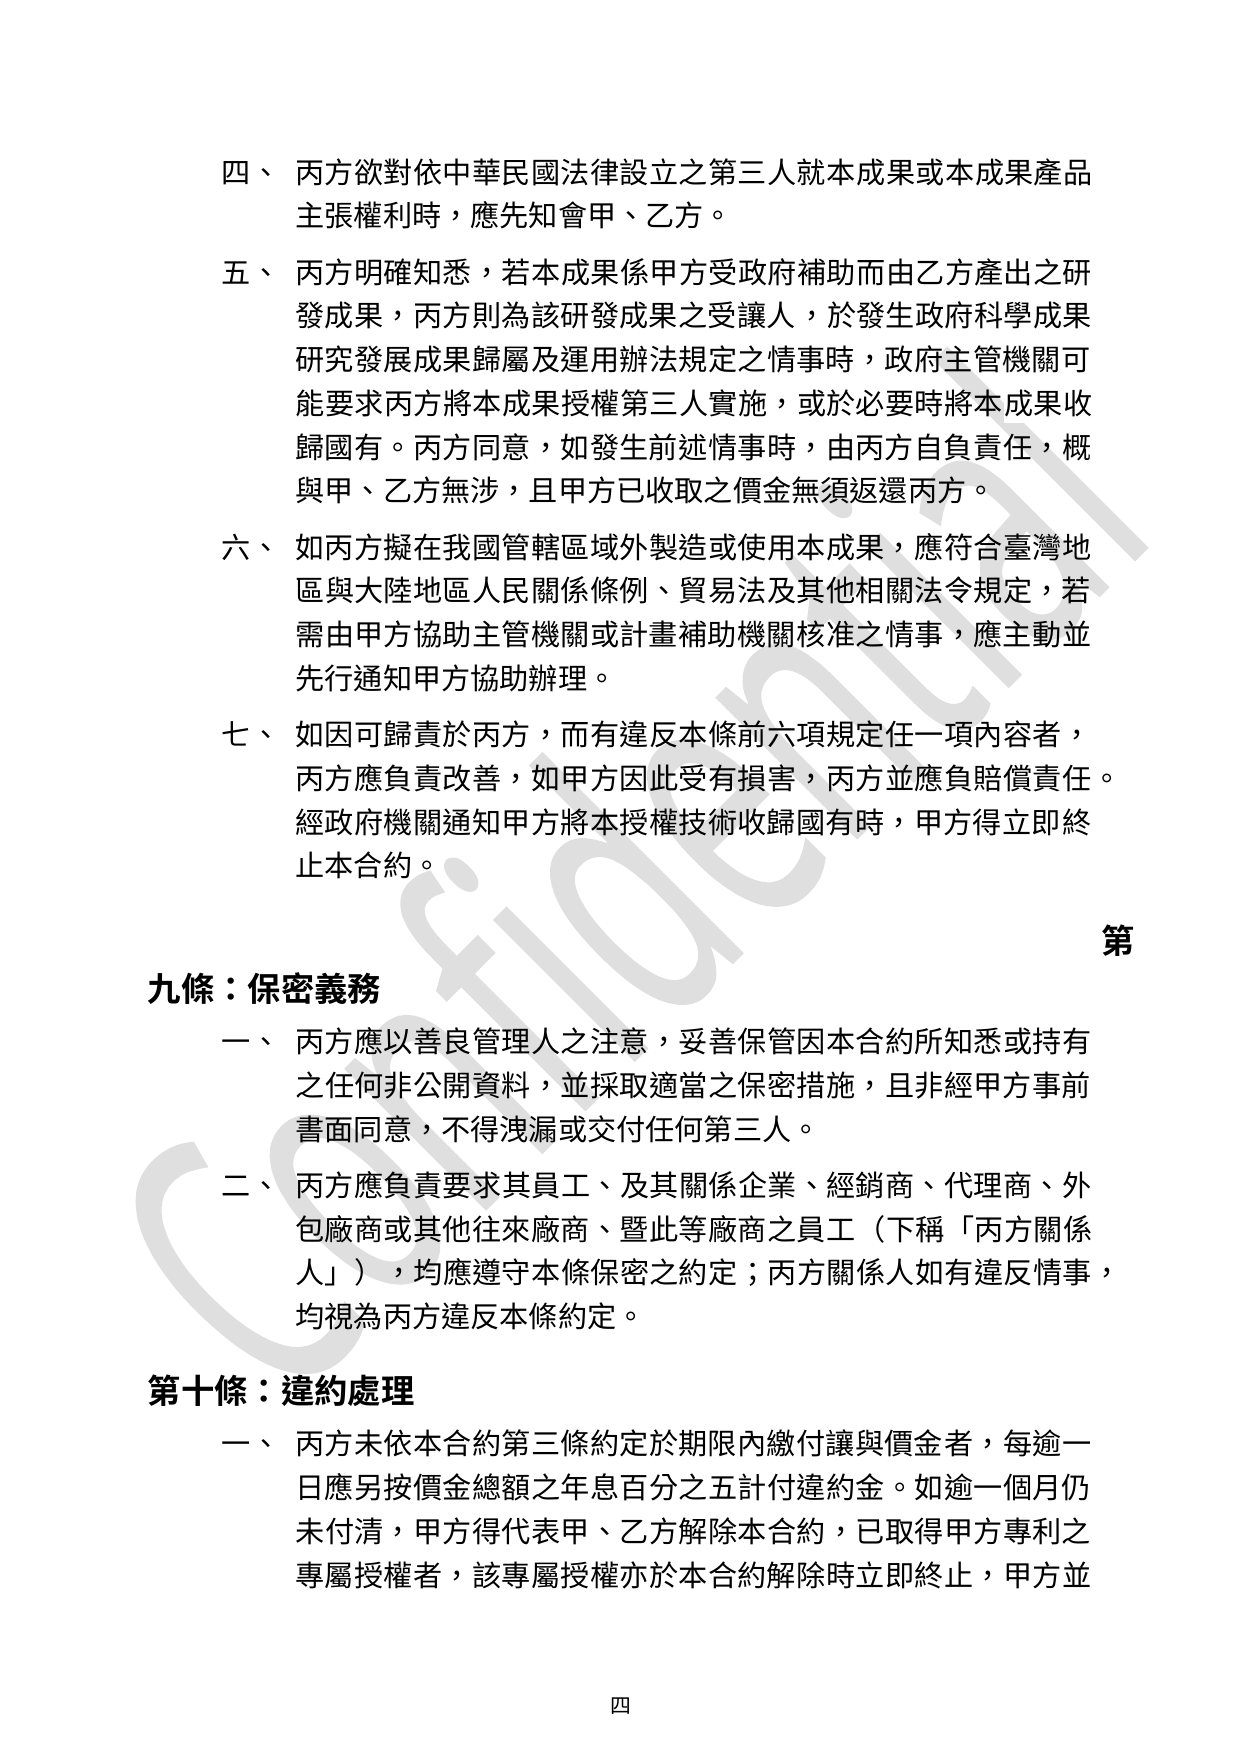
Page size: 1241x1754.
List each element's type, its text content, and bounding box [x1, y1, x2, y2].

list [222, 1419, 1092, 1594]
list 丙方欲對依中華民國法律設立之第三人就本成果或本成果產品主張權利時，應先知會甲、乙方。 [222, 148, 1092, 235]
list 丙方應負責要求其員工、及其關係企業、經銷商、代理商、外包廠商或其他往來廠商、暨此等廠商之員工（下稱「丙方關係人」），均應遵守本條保密之約定；丙方關係人如有違反情事，均視為丙方違反本條約定。 [222, 1161, 1092, 1336]
list 丙方明確知悉，若本成果係甲方受政府補助而由乙方產出之研發成果，丙方則為該研發成果之受讓人，於發生政府科學成果研究發展成果歸屬及運用辦法規定之情事時，政府主管機關可能要求丙方將本成果授權第三人實施，或於必要時將本成果收歸國有。丙方同意，如發生前述情事時，由丙方自負責任，概與甲、乙方無涉，且甲方已收取之價金無須返還丙方。 [222, 248, 1092, 510]
list 如丙方擬在我國管轄區域外製造或使用本成果，應符合臺灣地區與大陸地區人民關係條例、貿易法及其他相關法令規定，若需由甲方協助主管機關或計畫補助機關核准之情事，應主動並先行通知甲方協助辦理。 [222, 523, 1092, 698]
text 第九條：保密義務 [148, 914, 1101, 1011]
list 丙方應以善良管理人之注意，妥善保管因本合約所知悉或持有之任何非公開資料，並採取適當之保密措施，且非經甲方事前書面同意，不得洩漏或交付任何第三人。 [222, 1017, 1092, 1148]
text 第十條：違約處理 [148, 1365, 1092, 1413]
list 如因可歸責於丙方，而有違反本條前六項規定任一項內容者，丙方應負責改善，如甲方因此受有損害，丙方並應負賠償責任。經政府機關通知甲方將本授權技術收歸國有時，甲方得立即終止本合約。 [222, 710, 1092, 885]
